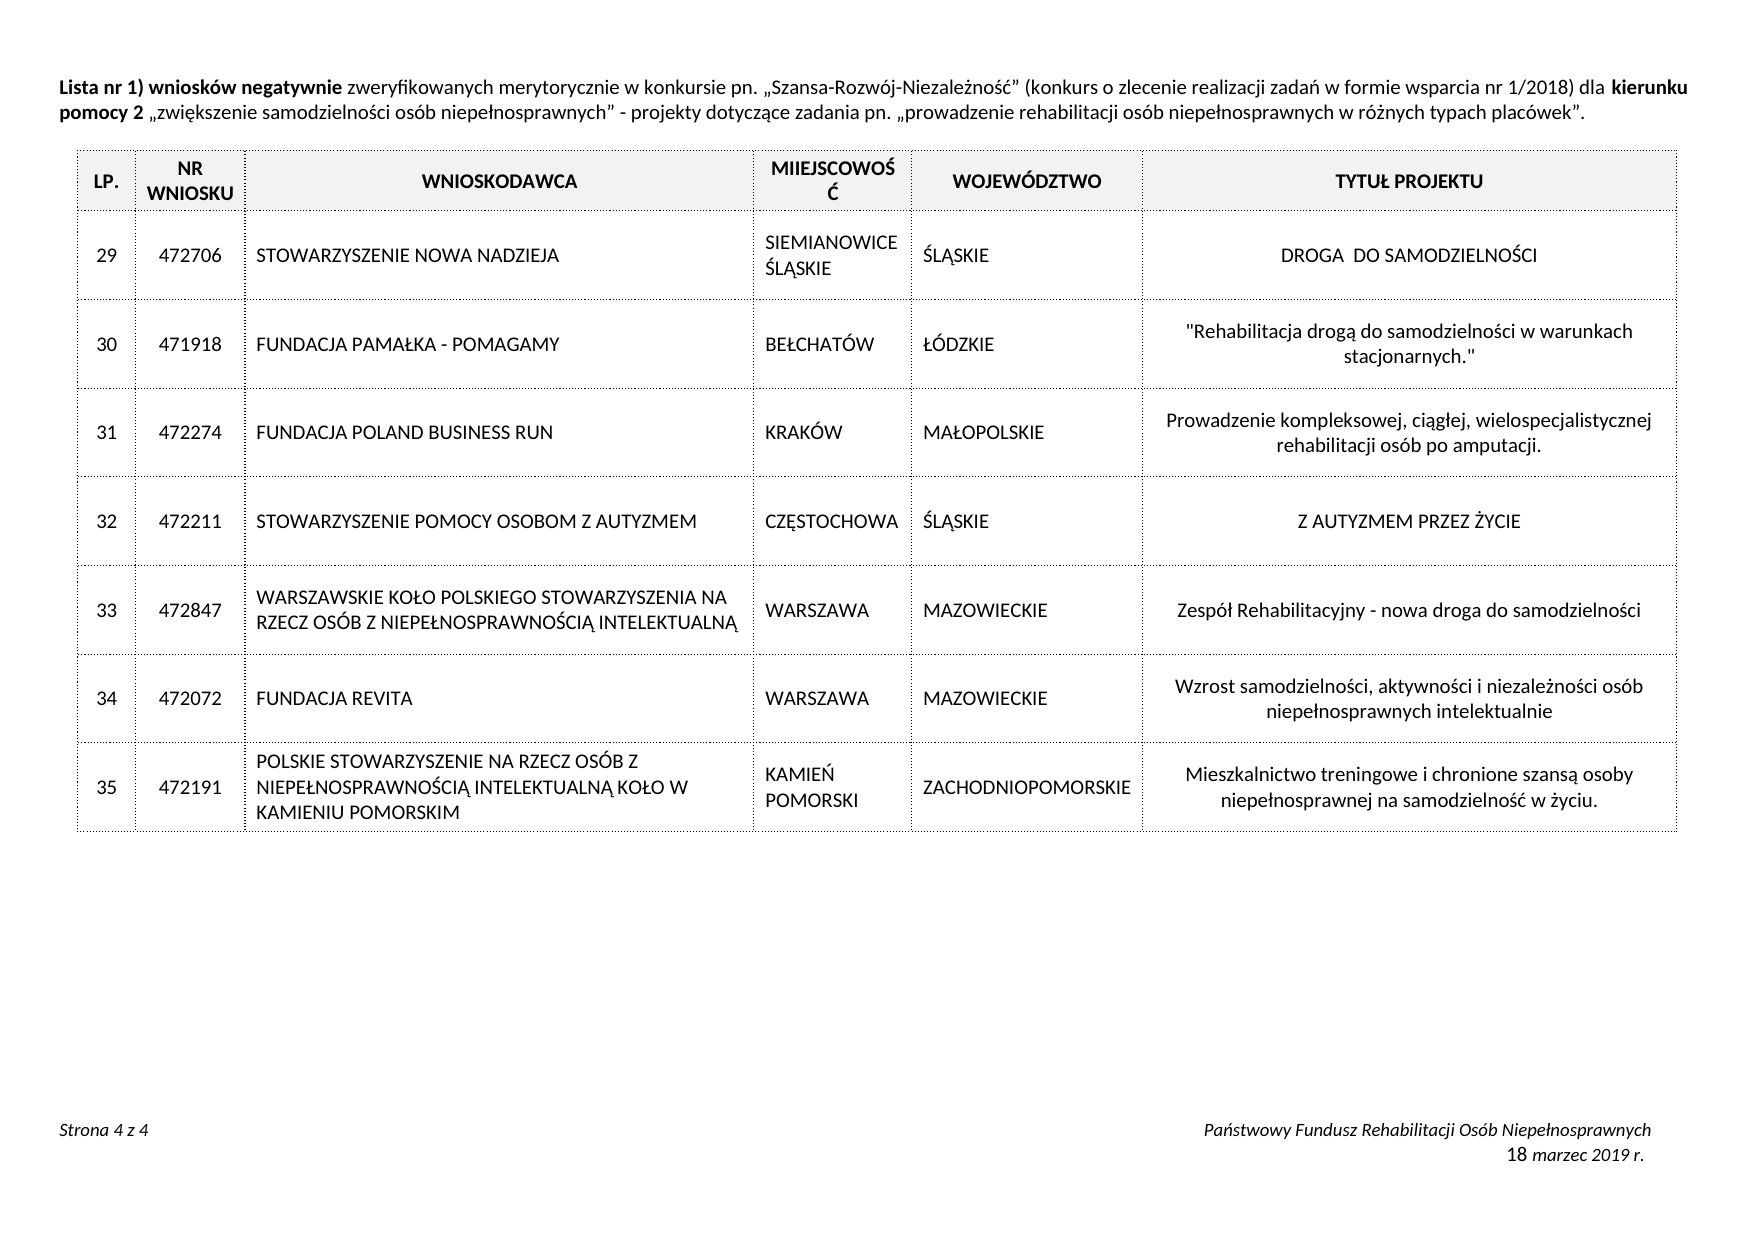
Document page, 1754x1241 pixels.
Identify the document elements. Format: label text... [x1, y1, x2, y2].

table_cell 472706 [135, 210, 245, 299]
table_cell FUNDACJA POLAND BUSINESS RUN [245, 388, 754, 476]
table_cell POLSKIE STOWARZYSZENIE NA RZECZ OSÓB Z NIEPEŁNOSPRAWNOŚCIĄ INTELEKTUALNĄ KOŁO W KAMIENIU POMORSKIM [245, 742, 754, 831]
table_cell ŚLĄSKIE [912, 476, 1142, 565]
table_cell 472211 [135, 476, 245, 565]
table_cell 33 [78, 565, 135, 653]
table_header TYTUŁ PROJEKTU [1143, 150, 1676, 210]
table_cell STOWARZYSZENIE NOWA NADZIEJA [245, 210, 754, 299]
table_header WNIOSKODAWCA [245, 150, 754, 210]
table_cell CZĘSTOCHOWA [754, 476, 912, 565]
table_cell MAŁOPOLSKIE [912, 388, 1142, 476]
table_cell STOWARZYSZENIE POMOCY OSOBOM Z AUTYZMEM [245, 476, 754, 565]
table_cell 472191 [135, 742, 245, 831]
table_cell Prowadzenie kompleksowej, ciągłej, wielospecjalistycznej rehabilitacji osób po amputacji. [1143, 388, 1676, 476]
table_cell KRAKÓW [754, 388, 912, 476]
table_cell MAZOWIECKIE [912, 565, 1142, 653]
table_cell 30 [78, 299, 135, 387]
table_header LP. [78, 150, 135, 210]
table_cell 472072 [135, 654, 245, 742]
table_cell 35 [78, 742, 135, 831]
table_cell "Rehabilitacja drogą do samodzielności w warunkach stacjonarnych." [1143, 299, 1676, 387]
table_cell Z AUTYZMEM PRZEZ ŻYCIE [1143, 476, 1676, 565]
table_cell 29 [78, 210, 135, 299]
table_cell Mieszkalnictwo treningowe i chronione szansą osoby niepełnosprawnej na samodzielność w życiu. [1143, 742, 1676, 831]
table_cell WARSZAWA [754, 654, 912, 742]
table_cell Zespół Rehabilitacyjny - nowa droga do samodzielności [1143, 565, 1676, 653]
table_cell 32 [78, 476, 135, 565]
table_cell ZACHODNIOPOMORSKIE [912, 742, 1142, 831]
table_cell WARSZAWA [754, 565, 912, 653]
table_cell 472847 [135, 565, 245, 653]
table_cell 472274 [135, 388, 245, 476]
table_cell BEŁCHATÓW [754, 299, 912, 387]
table_cell DROGA DO SAMODZIELNOŚCI [1143, 210, 1676, 299]
table_header NR WNIOSKU [135, 150, 245, 210]
table_cell FUNDACJA PAMAŁKA - POMAGAMY [245, 299, 754, 387]
table_cell ŚLĄSKIE [912, 210, 1142, 299]
table_cell Wzrost samodzielności, aktywności i niezależności osób niepełnosprawnych intelektualnie [1143, 654, 1676, 742]
table_cell ŁÓDZKIE [912, 299, 1142, 387]
table_header WOJEWÓDZTWO [912, 150, 1142, 210]
table_cell KAMIEŃ POMORSKI [754, 742, 912, 831]
table_cell WARSZAWSKIE KOŁO POLSKIEGO STOWARZYSZENIA NA RZECZ OSÓB Z NIEPEŁNOSPRAWNOŚCIĄ INTELEKTUALNĄ [245, 565, 754, 653]
table_cell FUNDACJA REVITA [245, 654, 754, 742]
table_cell 471918 [135, 299, 245, 387]
table_cell MAZOWIECKIE [912, 654, 1142, 742]
table_cell 34 [78, 654, 135, 742]
table_cell SIEMIANOWICE ŚLĄSKIE [754, 210, 912, 299]
table_cell 31 [78, 388, 135, 476]
table_header MIIEJSCOWOŚĆ [754, 150, 912, 210]
